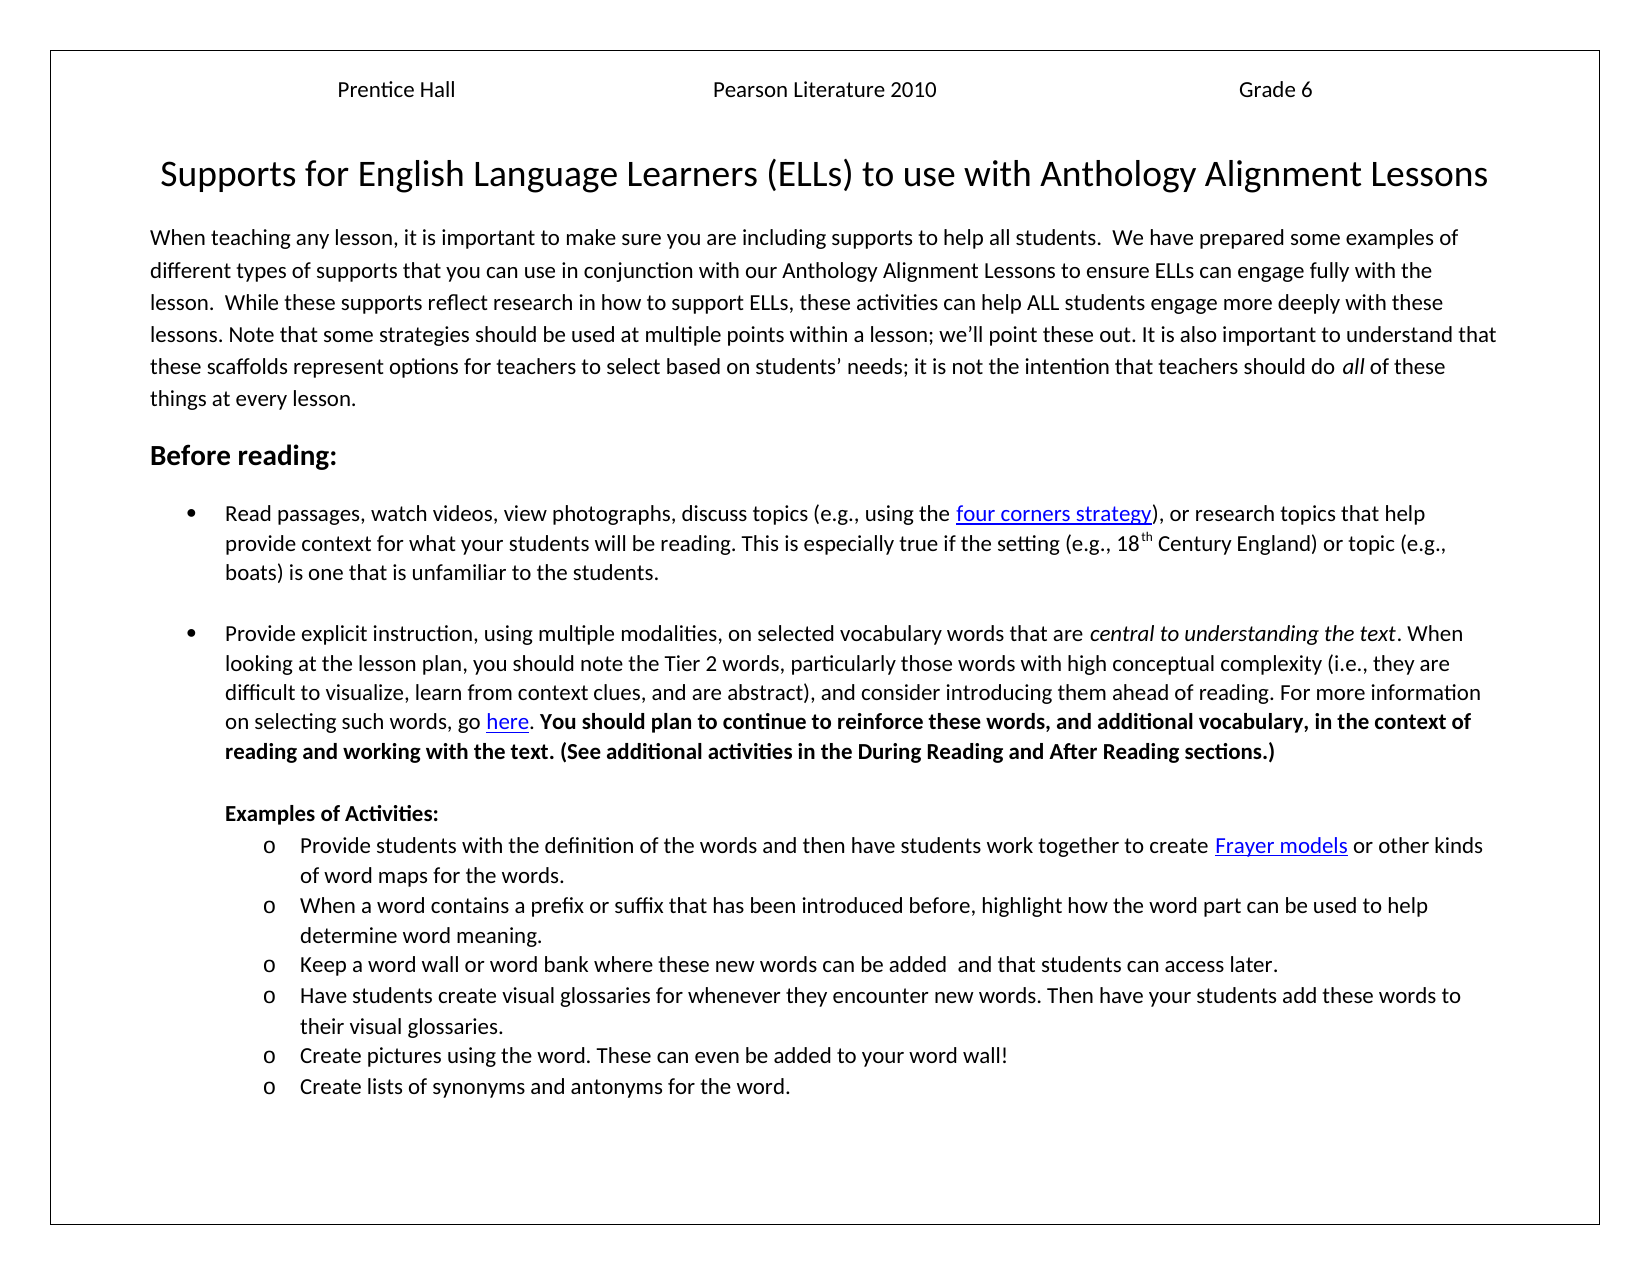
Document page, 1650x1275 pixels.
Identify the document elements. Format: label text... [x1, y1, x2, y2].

list Create lists of synonyms and antonyms for the word. [262, 1072, 1500, 1101]
list When a word contains a prefix or suffix that has been introduced before, highlight how the word part can be used to help determine word meaning. [262, 891, 1500, 949]
list Keep a word wall or word bank where these new words can be added and that students can access later. [262, 951, 1500, 980]
list Have students create visual glossaries for whenever they encounter new words. Then have your students add these words to their visual glossaries. [262, 981, 1500, 1040]
list Create pictures using the word. These can even be added to your word wall! [262, 1041, 1500, 1070]
text When teaching any lesson, it is important to make sure you are including supports to help all students. We have prepared some examples of different types of supports that you can use in conjunction with our Anthology Alignment Lessons to ensure ELLs can engage fully with the lesson. While these supports reflect research in how to support ELLs, these activities can help ALL students engage more deeply with these lessons. Note that some strategies should be used at multiple points within a lesson; we’ll point these out. It is also important to understand that these scaffolds represent options for teachers to select based on students’ needs; it is not the intention that teachers should do all of these things at every lesson. [150, 223, 1500, 412]
text Before reading: [150, 437, 1500, 473]
text Supports for English Language Learners (ELLs) to use with Anthology Alignment Lessons [150, 150, 1500, 196]
list Provide students with the definition of the words and then have students work together to create Frayer models or other kinds of word maps for the words. [262, 831, 1500, 889]
list Examples of Activities: [225, 799, 1500, 827]
list Provide explicit instruction, using multiple modalities, on selected vocabulary words that are central to understanding the text. When looking at the lesson plan, you should note the Tier 2 words, particularly those words with high conceptual complexity (i.e., they are difficult to visualize, learn from context clues, and are abstract), and consider introducing them ahead of reading. For more information on selecting such words, go here. You should plan to continue to reinforce these words, and additional vocabulary, in the context of reading and working with the text. (See additional activities in the During Reading and After Reading sections.) [187, 619, 1500, 765]
list Read passages, watch videos, view photographs, discuss topics (e.g., using the four corners strategy), or research topics that help provide context for what your students will be reading. This is especially true if the setting (e.g., 18th Century England) or topic (e.g., boats) is one that is unfamiliar to the students. [187, 499, 1500, 586]
